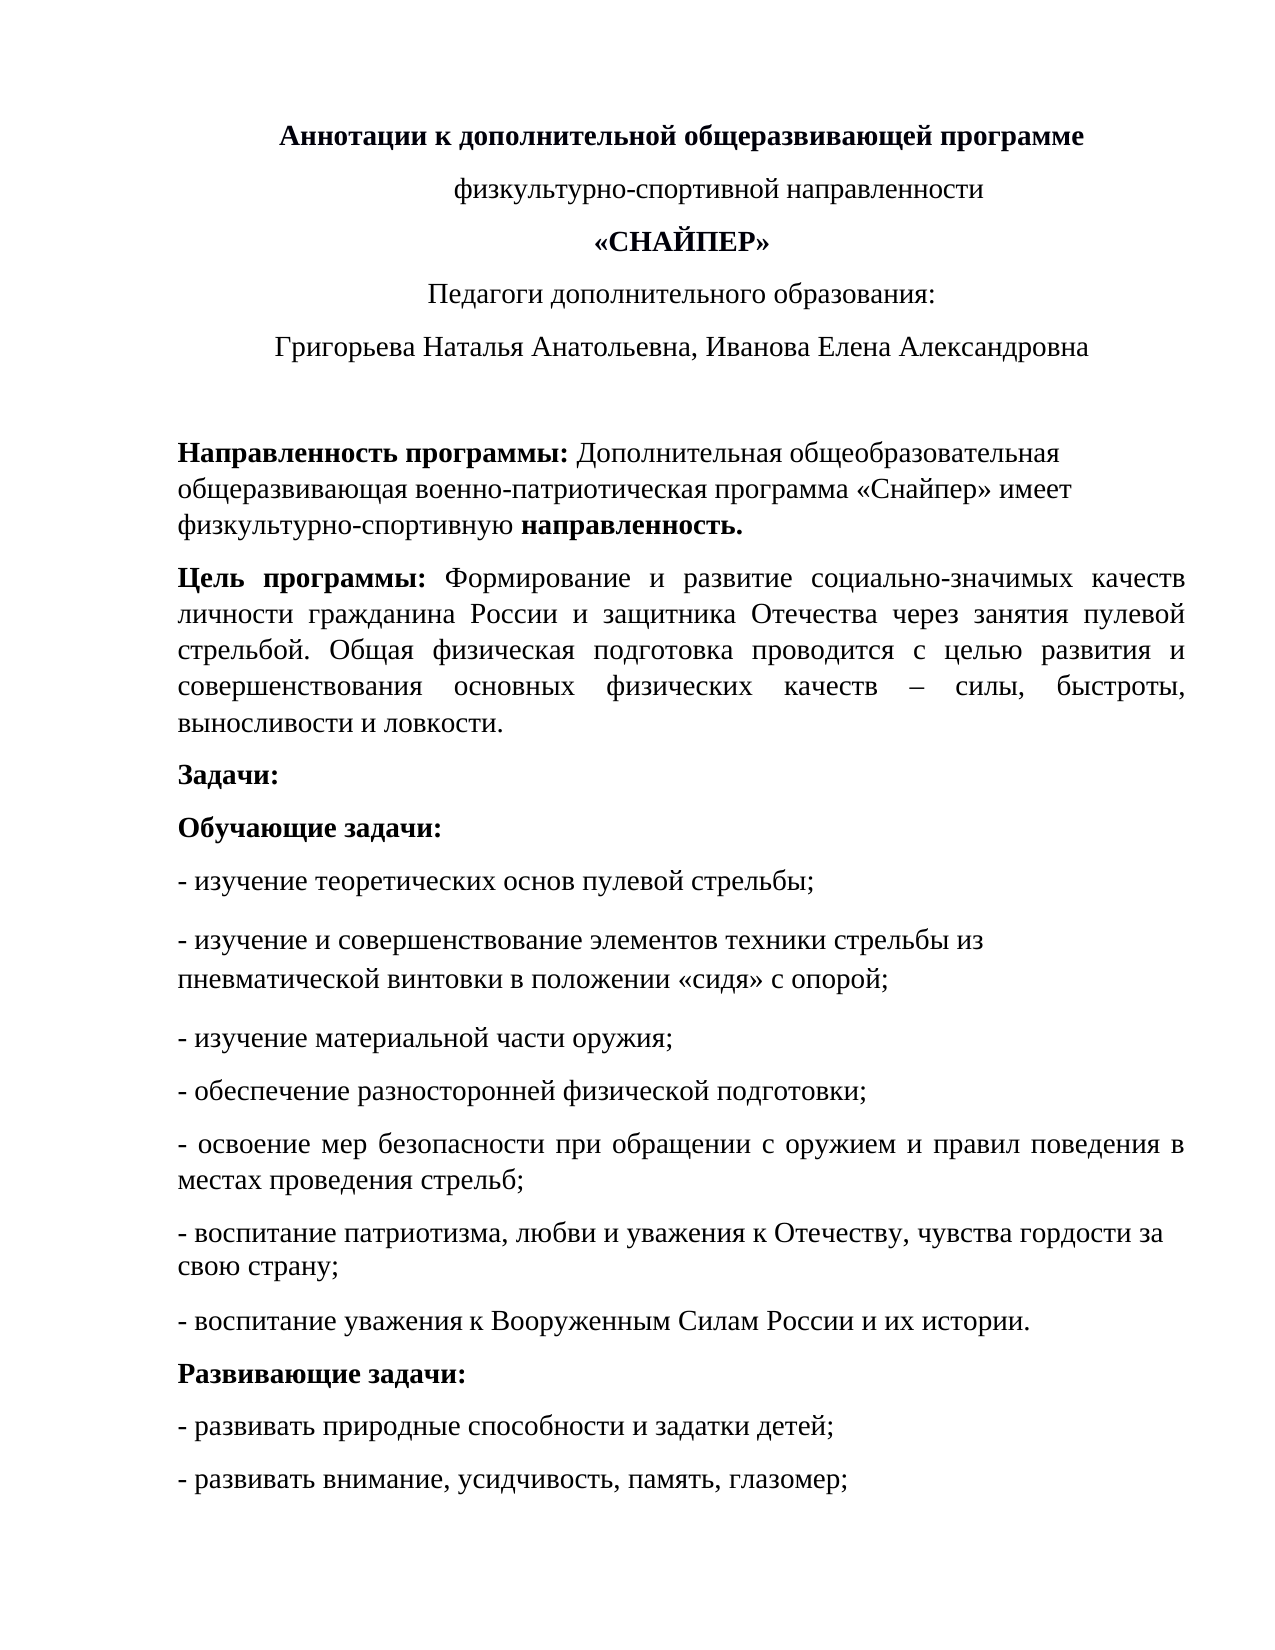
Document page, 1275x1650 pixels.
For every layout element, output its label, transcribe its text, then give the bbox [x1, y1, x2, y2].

text - изучение теоретических основ пулевой стрельбы; [177, 863, 1186, 897]
text Цель программы: Формирование и развитие социально-значимых качеств личности гражданина России и защитника Отечества через занятия пулевой стрельбой. Общая физическая подготовка проводится с целью развития и совершенствования основных физических качеств – силы, быстроты, выносливости и ловкости. [177, 560, 1186, 738]
text - обеспечение разносторонней физической подготовки; [177, 1073, 1186, 1107]
text Григорьева Наталья Анатольевна, Иванова Елена Александровна [177, 329, 1186, 363]
text Аннотации к дополнительной общеразвивающей программе [177, 118, 1186, 152]
text «СНАЙПЕР» [177, 224, 1186, 257]
text - освоение мер безопасности при обращении с оружием и правил поведения в местах проведения стрельб; [177, 1126, 1186, 1196]
text - воспитание уважения к Вооруженным Силам России и их истории. [177, 1303, 1186, 1336]
text - изучение материальной части оружия; [177, 1020, 1186, 1054]
text Обучающие задачи: [177, 810, 1186, 844]
text физкультурно-спортивной направленности [251, 171, 1186, 204]
text Направленность программы: Дополнительная общеобразовательная общеразвивающая военно-патриотическая программа «Снайпер» имеет физкультурно-спортивную направленность. [177, 435, 1186, 541]
text - развивать внимание, усидчивость, память, глазомер; [177, 1461, 1186, 1495]
text - воспитание патриотизма, любви и уважения к Отечеству, чувства гордости за свою страну; [177, 1215, 1186, 1282]
text - изучение и совершенствование элементов техники стрельбы из пневматической винтовки в положении «сидя» с опорой; [177, 922, 1186, 994]
text Педагоги дополнительного образования: [177, 277, 1186, 310]
text - развивать природные способности и задатки детей; [177, 1408, 1186, 1442]
text Задачи: [177, 757, 1186, 791]
text Развивающие задачи: [177, 1356, 1186, 1389]
